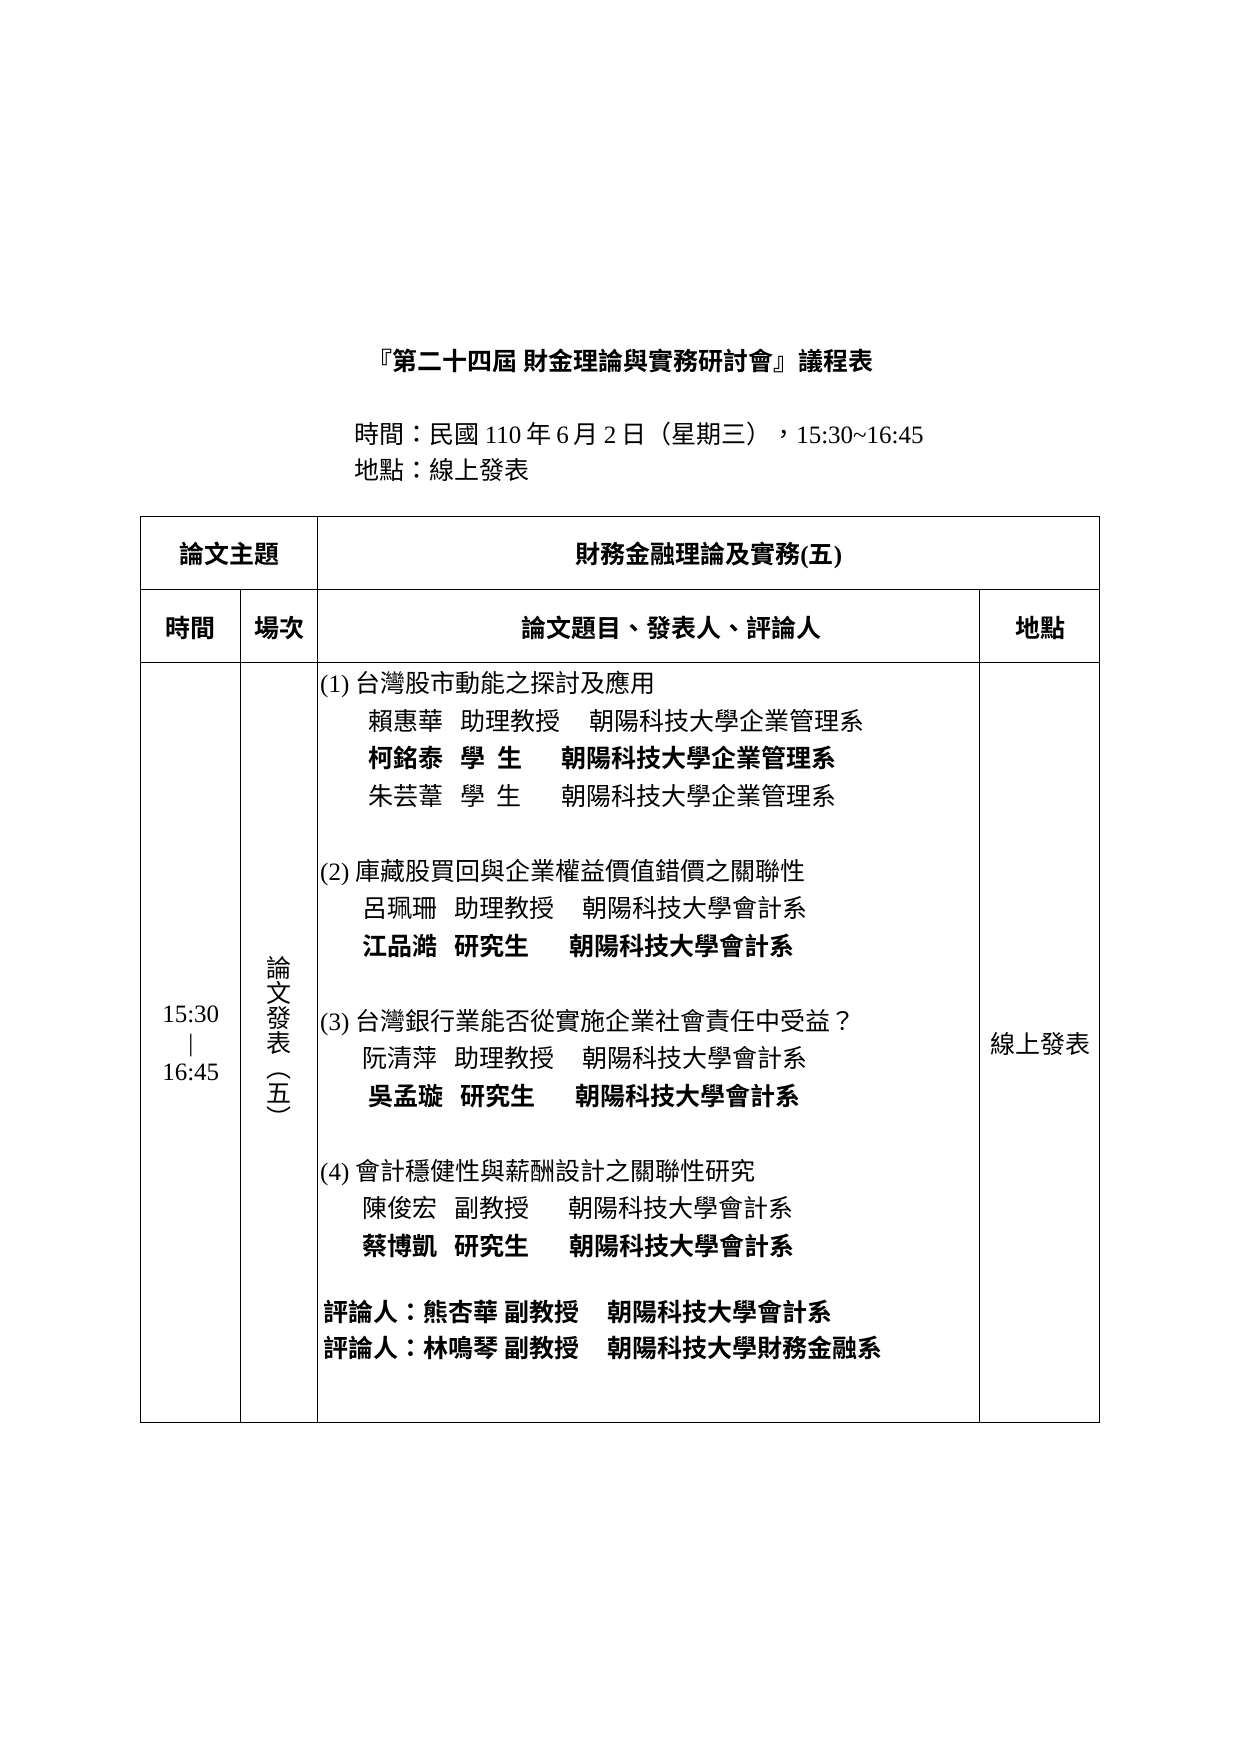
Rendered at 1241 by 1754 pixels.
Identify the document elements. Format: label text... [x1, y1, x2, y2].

text 地點：線上發表 [148, 451, 1092, 487]
table_cell 地點 [980, 590, 1099, 662]
table_cell (1) 台灣股市動能之探討及應用 賴惠華 助理教授 朝陽科技大學企業管理系 柯銘泰 學 生 朝陽科技大學企業管理系 朱芸葦 學 生 朝陽科技大學企業管理系 (2) 庫藏股買回與企業權益價值錯價之關聯性 呂珮珊 助理教授 朝陽科技大學會計系 江品澔 研究生 朝陽科技大學會計系 (3) 台灣銀行業能否從實施企業社會責任中受益？ 阮清萍 助理教授 朝陽科技大學會計系 吳孟璇 研究生 朝陽科技大學會計系 (4) 會計穩健性與薪酬設計之關聯性研究 陳俊宏 副教授 朝陽科技大學會計系 蔡博凱 研究生 朝陽科技大學會計系 評論人：熊杏華 副教授 朝陽科技大學會計系 評論人：林鳴琴 副教授 朝陽科技大學財務金融系 [318, 663, 979, 1422]
text 時間：民國110年6月2日（星期三），15:30~16:45 [148, 414, 1092, 451]
table_header 論文主題 [141, 517, 317, 589]
table_cell 線上發表 [980, 663, 1099, 1422]
text 『第二十四屆 財金理論與實務研討會』議程表 [148, 341, 1092, 378]
table_cell 場次 [241, 590, 317, 662]
table_header 財務金融理論及實務(五) [318, 517, 1099, 589]
table_cell 論文題目、發表人、評論人 [318, 590, 979, 662]
table_cell 15:30 | 16:45 [141, 663, 240, 1422]
table_cell 時間 [141, 590, 240, 662]
table_cell 論文發表（五） [241, 663, 317, 1422]
